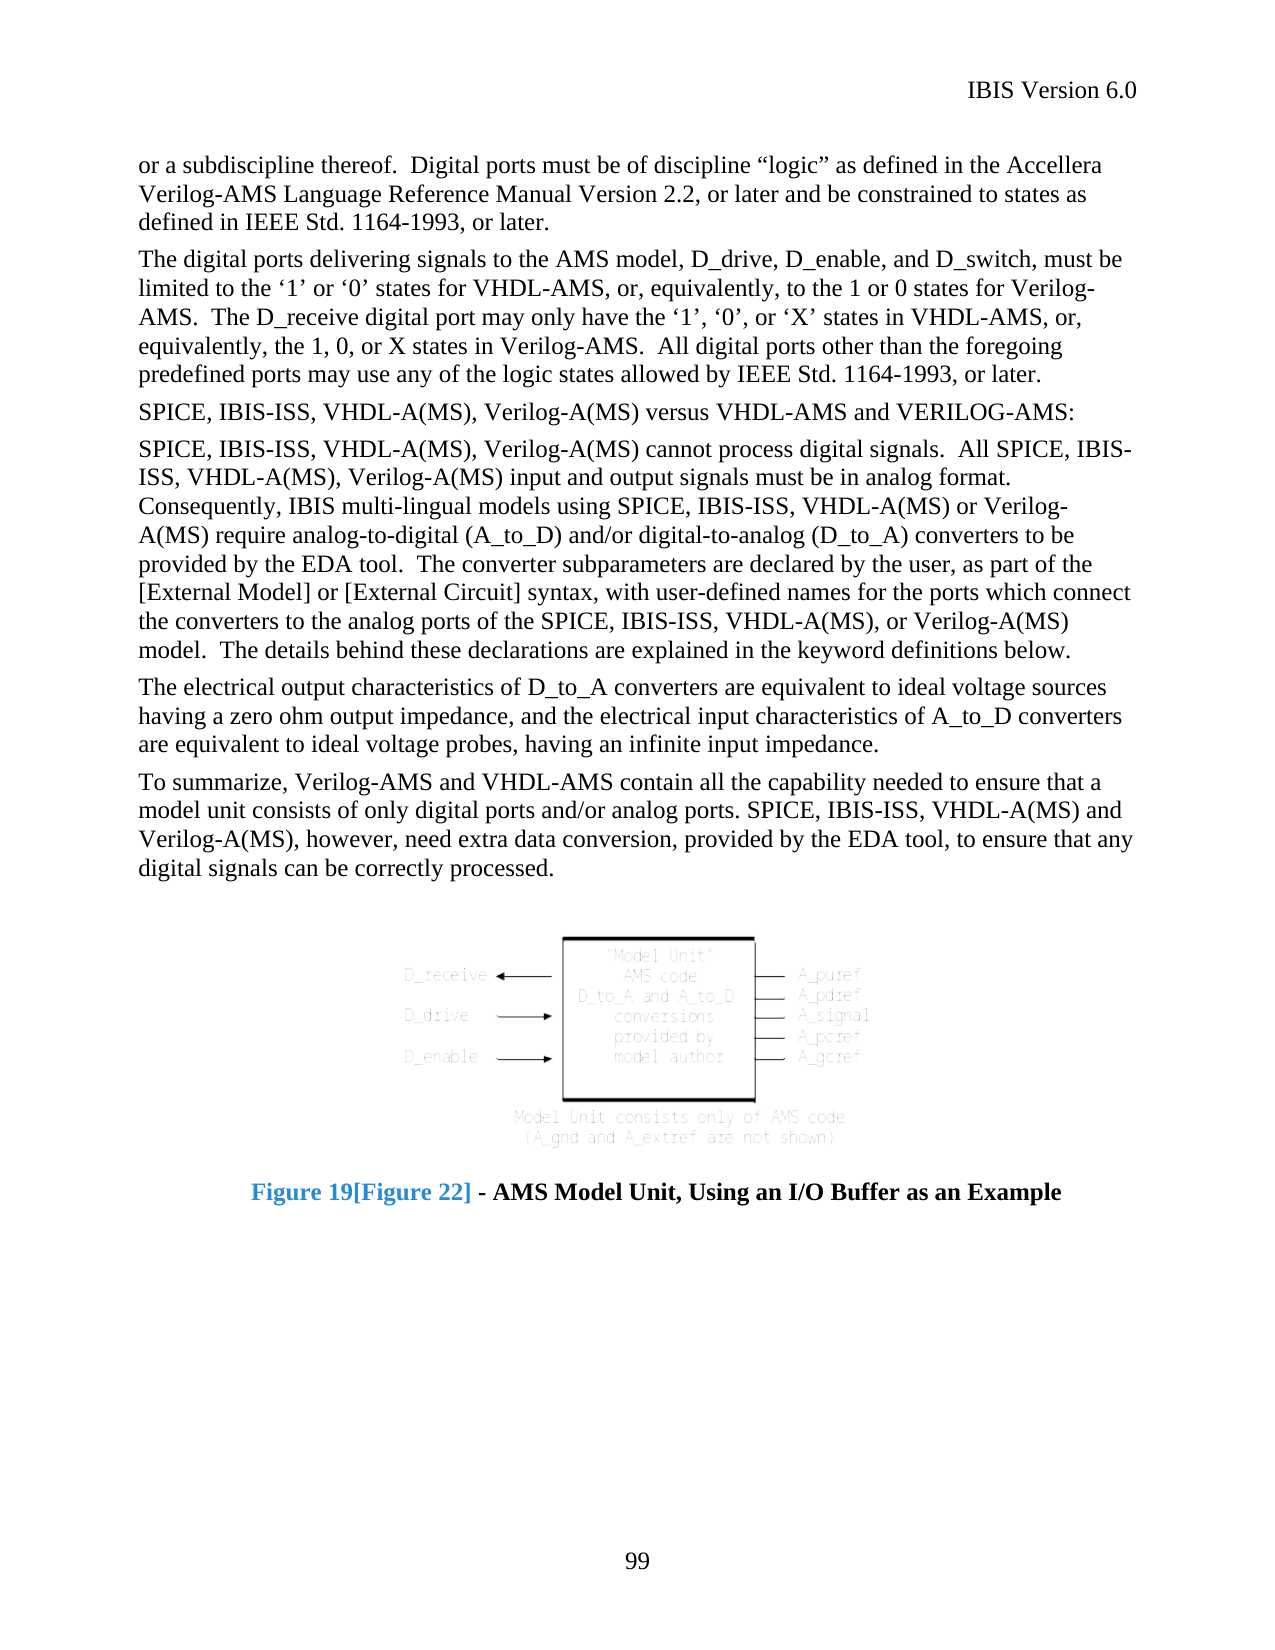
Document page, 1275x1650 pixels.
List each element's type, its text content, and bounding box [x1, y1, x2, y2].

text To summarize, Verilog-AMS and VHDL-AMS contain all the capability needed to ensure that a model unit consists of only digital ports and/or analog ports. SPICE, IBIS-ISS, VHDL-A(MS) and Verilog-A(MS), however, need extra data conversion, provided by the EDA tool, to ensure that any digital signals can be correctly processed. [138, 767, 1137, 882]
text The digital ports delivering signals to the AMS model, D_drive, D_enable, and D_switch, must be limited to the ‘1’ or ‘0’ states for VHDL-AMS, or, equivalently, to the 1 or 0 states for Verilog-AMS. The D_receive digital port may only have the ‘1’, ‘0’, or ‘X’ states in VHDL-AMS, or, equivalently, the 1, 0, or X states in Verilog-AMS. All digital ports other than the foregoing predefined ports may use any of the logic states allowed by IEEE Std. 1164-1993, or later. [138, 244, 1137, 388]
text SPICE, IBIS-ISS, VHDL-A(MS), Verilog-A(MS) versus VHDL-AMS and VERILOG-AMS: [138, 397, 1137, 425]
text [138, 150, 1137, 236]
text SPICE, IBIS-ISS, VHDL-A(MS), Verilog-A(MS) cannot process digital signals. All SPICE, IBIS-ISS, VHDL-A(MS), Verilog-A(MS) input and output signals must be in analog format. Consequently, IBIS multi-lingual models using SPICE, IBIS-ISS, VHDL-A(MS) or Verilog-A(MS) require analog-to-digital (A_to_D) and/or digital-to-analog (D_to_A) converters to be provided by the EDA tool. The converter subparameters are declared by the user, as part of the [External Model] or [External Circuit] syntax, with user-defined names for the ports which connect the converters to the analog ports of the SPICE, IBIS-ISS, VHDL-A(MS), or Verilog-A(MS) model. The details behind these declarations are explained in the keyword definitions below. [138, 434, 1137, 664]
text - AMS Model Unit, Using an I/O Buffer as an Example [176, 1177, 1137, 1205]
text The electrical output characteristics of D_to_A converters are equivalent to ideal voltage sources having a zero ohm output impedance, and the electrical input characteristics of A_to_D converters are equivalent to ideal voltage probes, having an infinite input impedance. [138, 672, 1137, 758]
